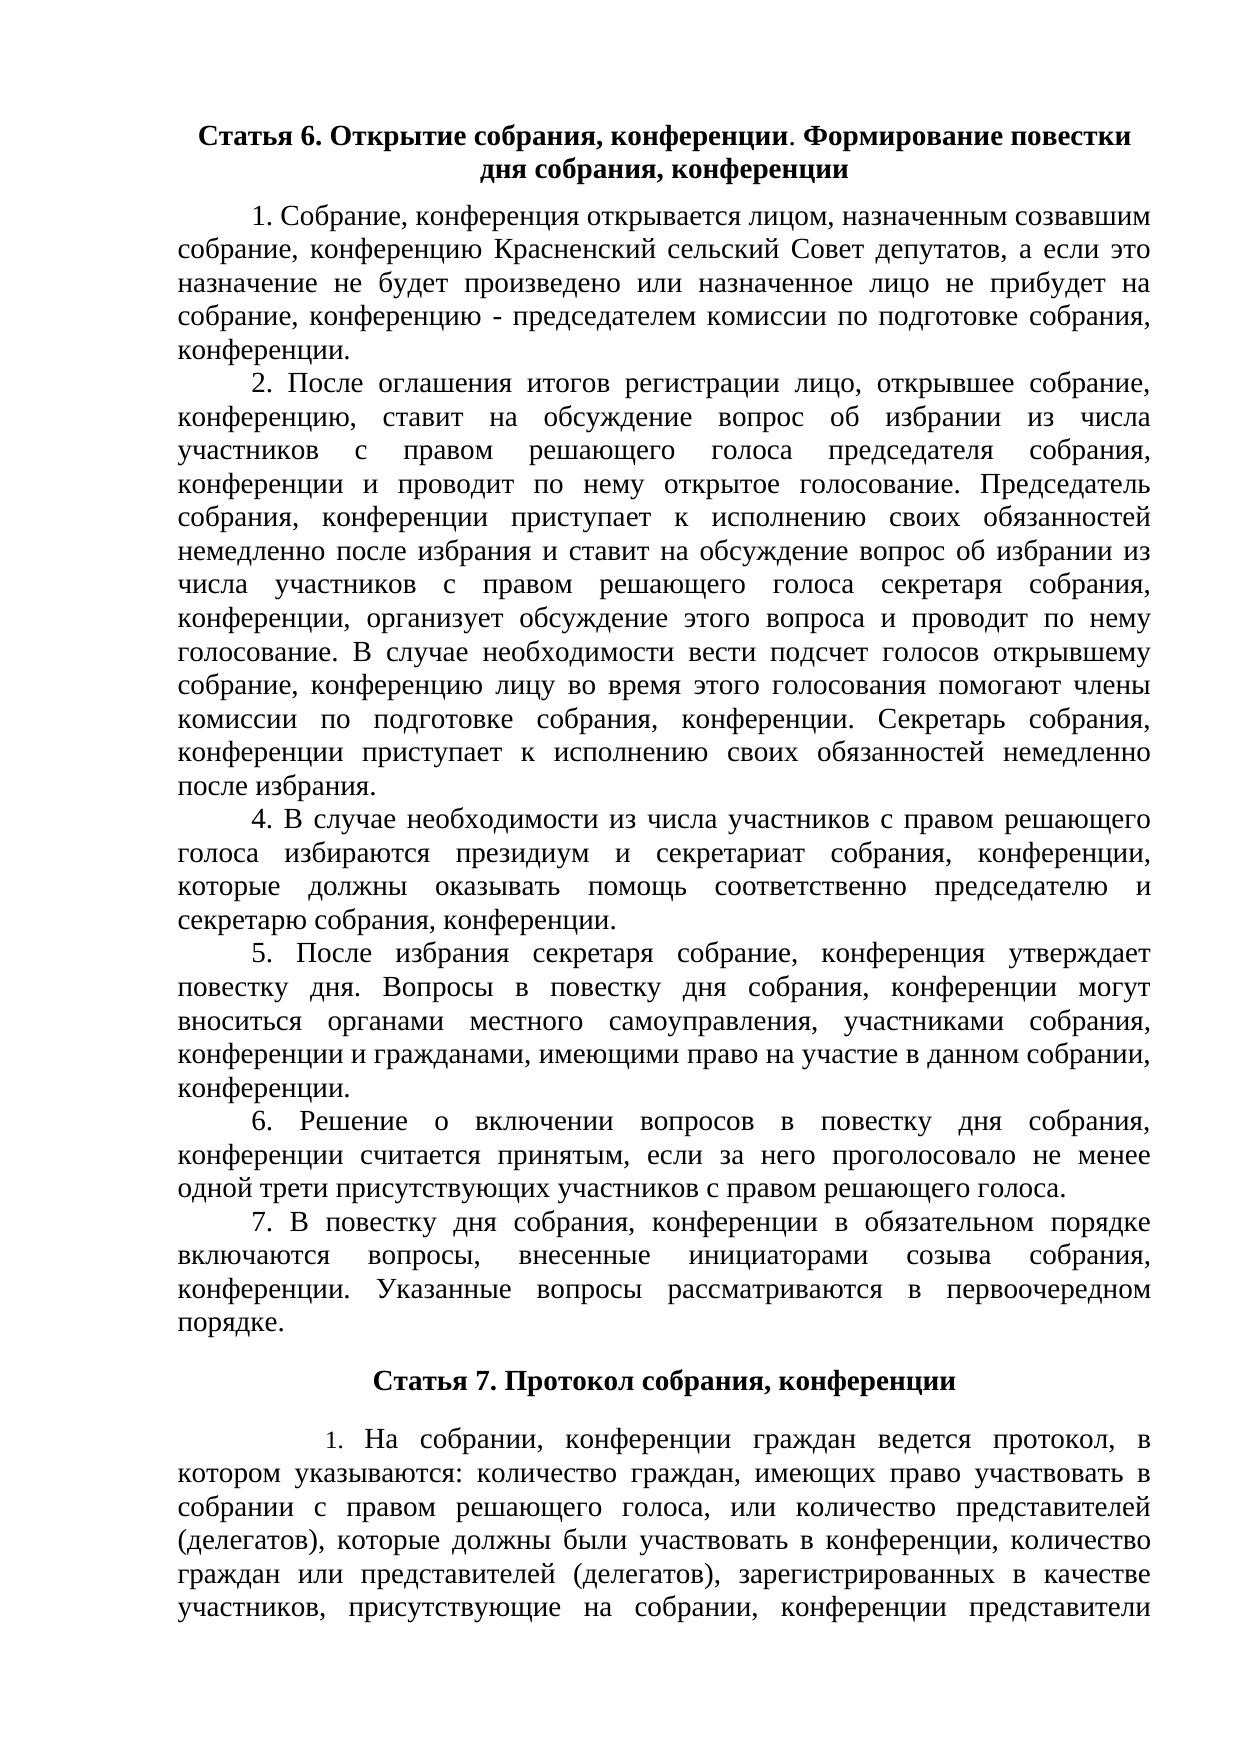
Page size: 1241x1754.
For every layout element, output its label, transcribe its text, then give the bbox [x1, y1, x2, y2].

text 1. Собрание, конференция открывается лицом, назначенным созвавшим собрание, конференцию Красненский сельский Совет депутатов, а если это назначение не будет произведено или назначенное лицо не прибудет на собрание, конференцию - председателем комиссии по подготовке собрания, конференции. [177, 198, 1152, 365]
text 4. В случае необходимости из числа участников с правом решающего голоса избираются президиум и секретариат собрания, конференции, которые должны оказывать помощь соответственно председателю и секретарю собрания, конференции. [177, 801, 1152, 936]
text Статья 6. Открытие собрания, конференции. Формирование повестки дня собрания, конференции [177, 118, 1152, 185]
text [177, 1422, 1152, 1623]
text 7. В повестку дня собрания, конференции в обязательном порядке включаются вопросы, внесенные инициаторами созыва собрания, конференции. Указанные вопросы рассматриваются в первоочередном порядке. [177, 1204, 1152, 1338]
text 2. После оглашения итогов регистрации лицо, открывшее собрание, конференцию, ставит на обсуждение вопрос об избрании из числа участников с правом решающего голоса председателя собрания, конференции и проводит по нему открытое голосование. Председатель собрания, конференции приступает к исполнению своих обязанностей немедленно после избрания и ставит на обсуждение вопрос об избрании из числа участников с правом решающего голоса секретаря собрания, конференции, организует обсуждение этого вопроса и проводит по нему голосование. В случае необходимости вести подсчет голосов открывшему собрание, конференцию лицу во время этого голосования помогают члены комиссии по подготовке собрания, конференции. Секретарь собрания, конференции приступает к исполнению своих обязанностей немедленно после избрания. [177, 365, 1152, 801]
text 5. После избрания секретаря собрание, конференция утверждает повестку дня. Вопросы в повестку дня собрания, конференции могут вноситься органами местного самоуправления, участниками собрания, конференции и гражданами, имеющими право на участие в данном собрании, конференции. [177, 936, 1152, 1103]
text 6. Решение о включении вопросов в повестку дня собрания, конференции считается принятым, если за него проголосовало не менее одной трети присутствующих участников с правом решающего голоса. [177, 1103, 1152, 1204]
text Статья 7. Протокол собрания, конференции [177, 1363, 1152, 1397]
